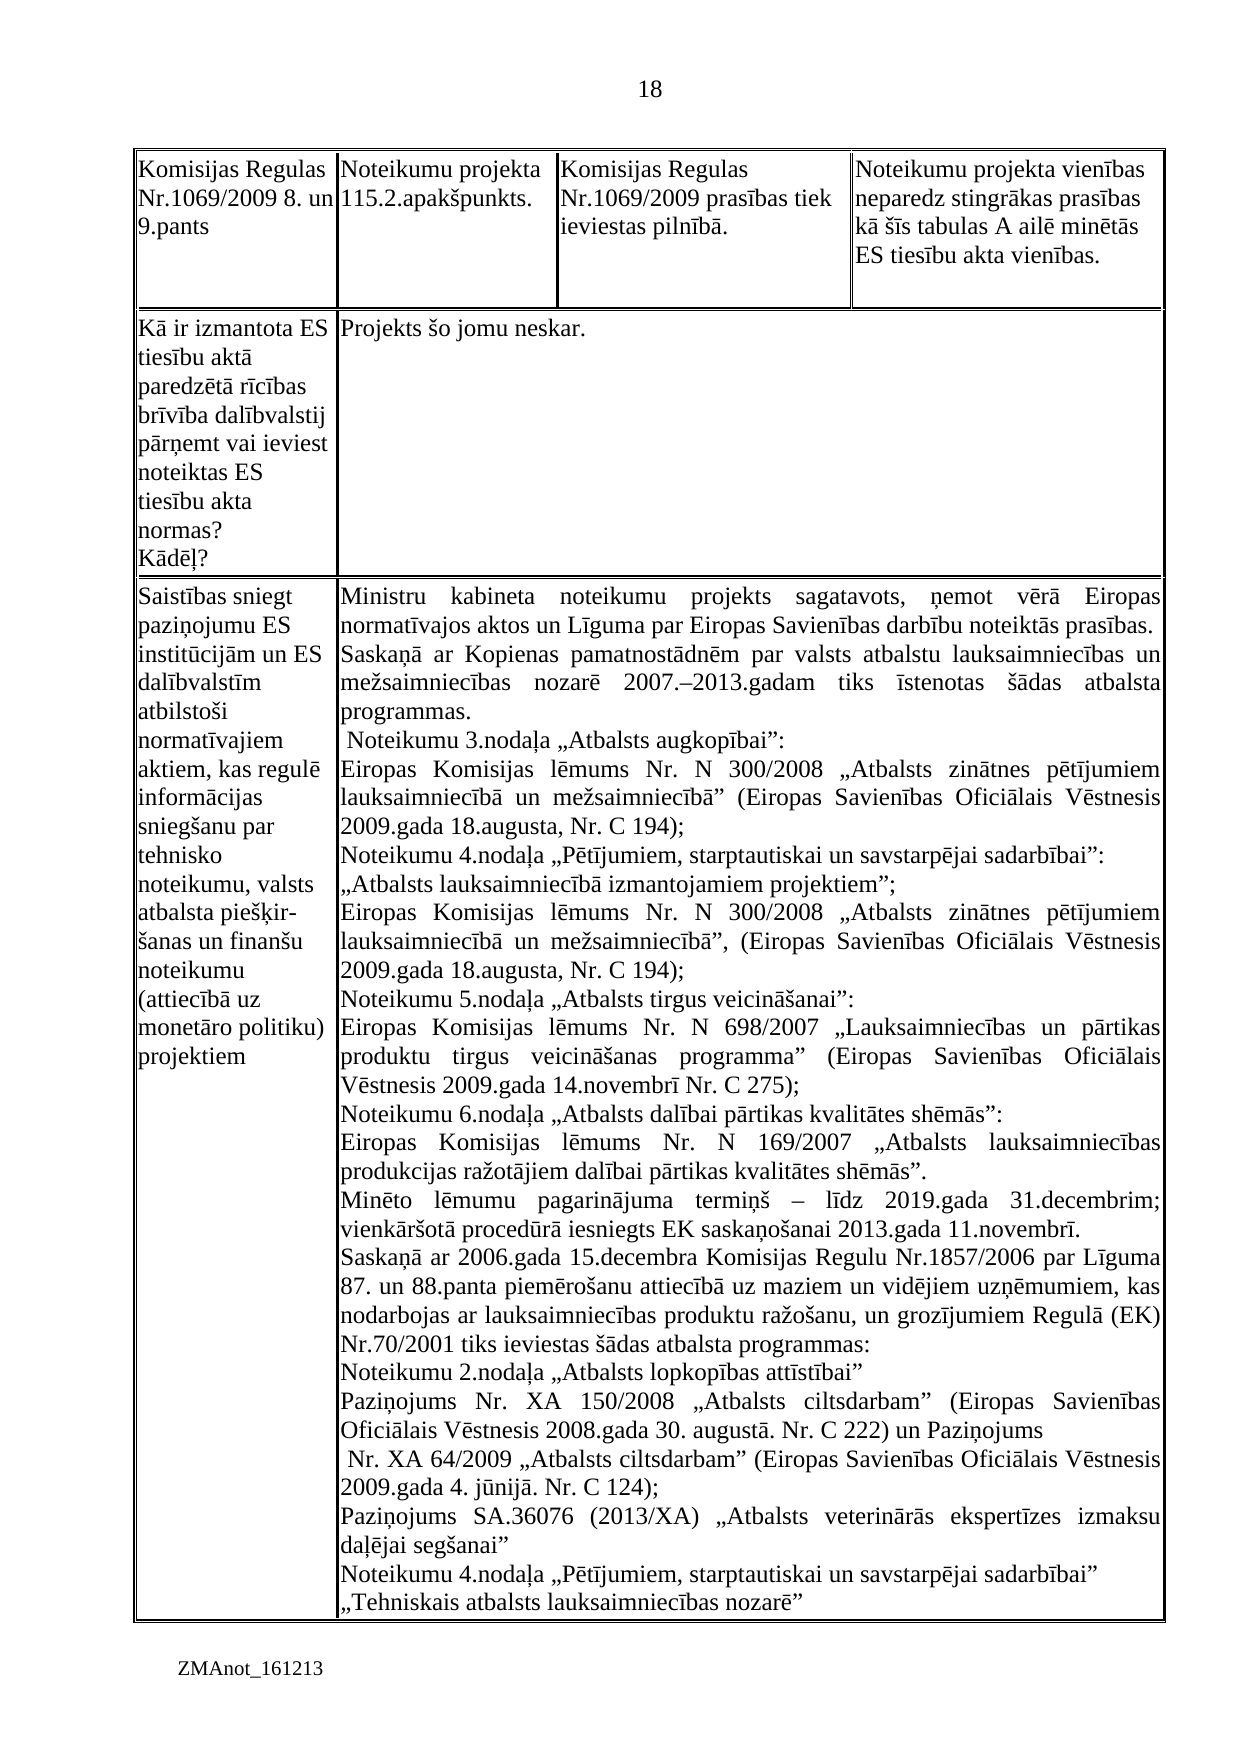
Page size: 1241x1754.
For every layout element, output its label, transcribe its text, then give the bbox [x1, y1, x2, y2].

table_cell Projekts šo jomu neskar. [339, 307, 1164, 575]
table_cell Kā ir izmantota ES tiesību aktā paredzētā rīcības brīvība dalībvalstij pārņemt vai ieviest noteiktas ES tiesību akta normas? Kādēļ? [137, 307, 336, 575]
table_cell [337, 575, 1164, 1619]
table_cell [337, 151, 557, 307]
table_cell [852, 151, 1163, 307]
table_cell Komisijas Regulas Nr.1069/2009 8. un 9.pants [137, 151, 337, 307]
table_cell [137, 575, 337, 1619]
table_cell Komisijas Regulas Nr.1069/2009 prasības tiek ieviestas pilnībā. [557, 151, 852, 307]
